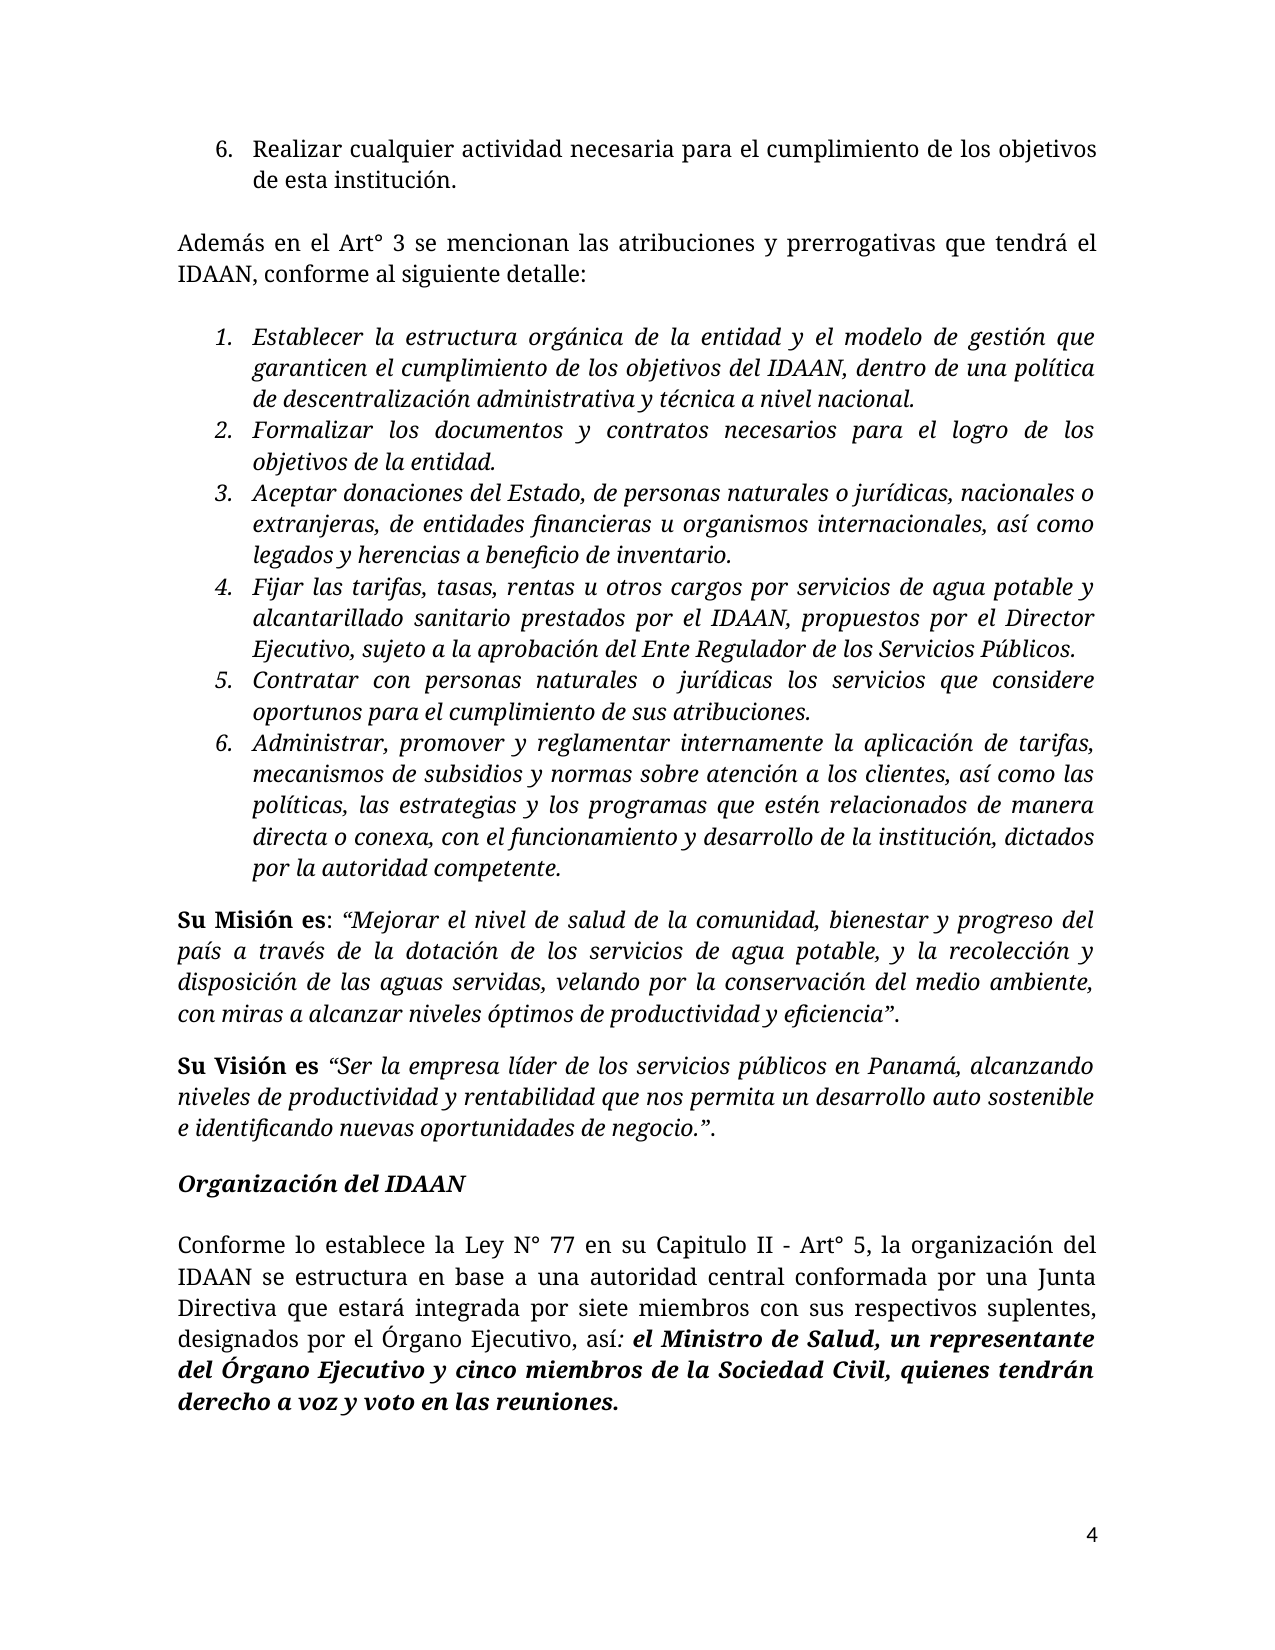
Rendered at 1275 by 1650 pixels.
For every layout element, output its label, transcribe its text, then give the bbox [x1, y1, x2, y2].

text Organización del IDAAN [177, 1168, 1098, 1199]
list Establecer la estructura orgánica de la entidad y el modelo de gestión que garanticen el cumplimiento de los objetivos del IDAAN, dentro de una política de descentralización administrativa y técnica a nivel nacional. [215, 320, 1098, 414]
text Conforme lo establece la Ley N° 77 en su Capitulo II - Art° 5, la organización del IDAAN se estructura en base a una autoridad central conformada por una Junta Directiva que estará integrada por siete miembros con sus respectivos suplentes, designados por el Órgano Ejecutivo, así: el Ministro de Salud, un representante del Órgano Ejecutivo y cinco miembros de la Sociedad Civil, quienes tendrán derecho a voz y voto en las reuniones. [177, 1229, 1098, 1417]
list Fijar las tarifas, tasas, rentas u otros cargos por servicios de agua potable y alcantarillado sanitario prestados por el IDAAN, propuestos por el Director Ejecutivo, sujeto a la aprobación del Ente Regulador de los Servicios Públicos. [215, 570, 1098, 664]
list Aceptar donaciones del Estado, de personas naturales o jurídicas, nacionales o extranjeras, de entidades financieras u organismos internacionales, así como legados y herencias a beneficio de inventario. [215, 477, 1098, 570]
text Su Visión es “Ser la empresa líder de los servicios públicos en Panamá, alcanzando niveles de productividad y rentabilidad que nos permita un desarrollo auto sostenible e identificando nuevas oportunidades de negocio.”. [177, 1049, 1098, 1143]
list Formalizar los documentos y contratos necesarios para el logro de los objetivos de la entidad. [215, 414, 1098, 477]
list Contratar con personas naturales o jurídicas los servicios que considere oportunos para el cumplimiento de sus atribuciones. [215, 664, 1098, 727]
list Realizar cualquier actividad necesaria para el cumplimiento de los objetivos de esta institución. [215, 133, 1098, 195]
text Su Misión es: “Mejorar el nivel de salud de la comunidad, bienestar y progreso del país a través de la dotación de los servicios de agua potable, y la recolección y disposición de las aguas servidas, velando por la conservación del medio ambiente, con miras a alcanzar niveles óptimos de productividad y eficiencia”. [177, 904, 1098, 1029]
text Además en el Art° 3 se mencionan las atribuciones y prerrogativas que tendrá el IDAAN, conforme al siguiente detalle: [177, 227, 1098, 289]
list Administrar, promover y reglamentar internamente la aplicación de tarifas, mecanismos de subsidios y normas sobre atención a los clientes, así como las políticas, las estrategias y los programas que estén relacionados de manera directa o conexa, con el funcionamiento y desarrollo de la institución, dictados por la autoridad competente. [215, 727, 1098, 883]
